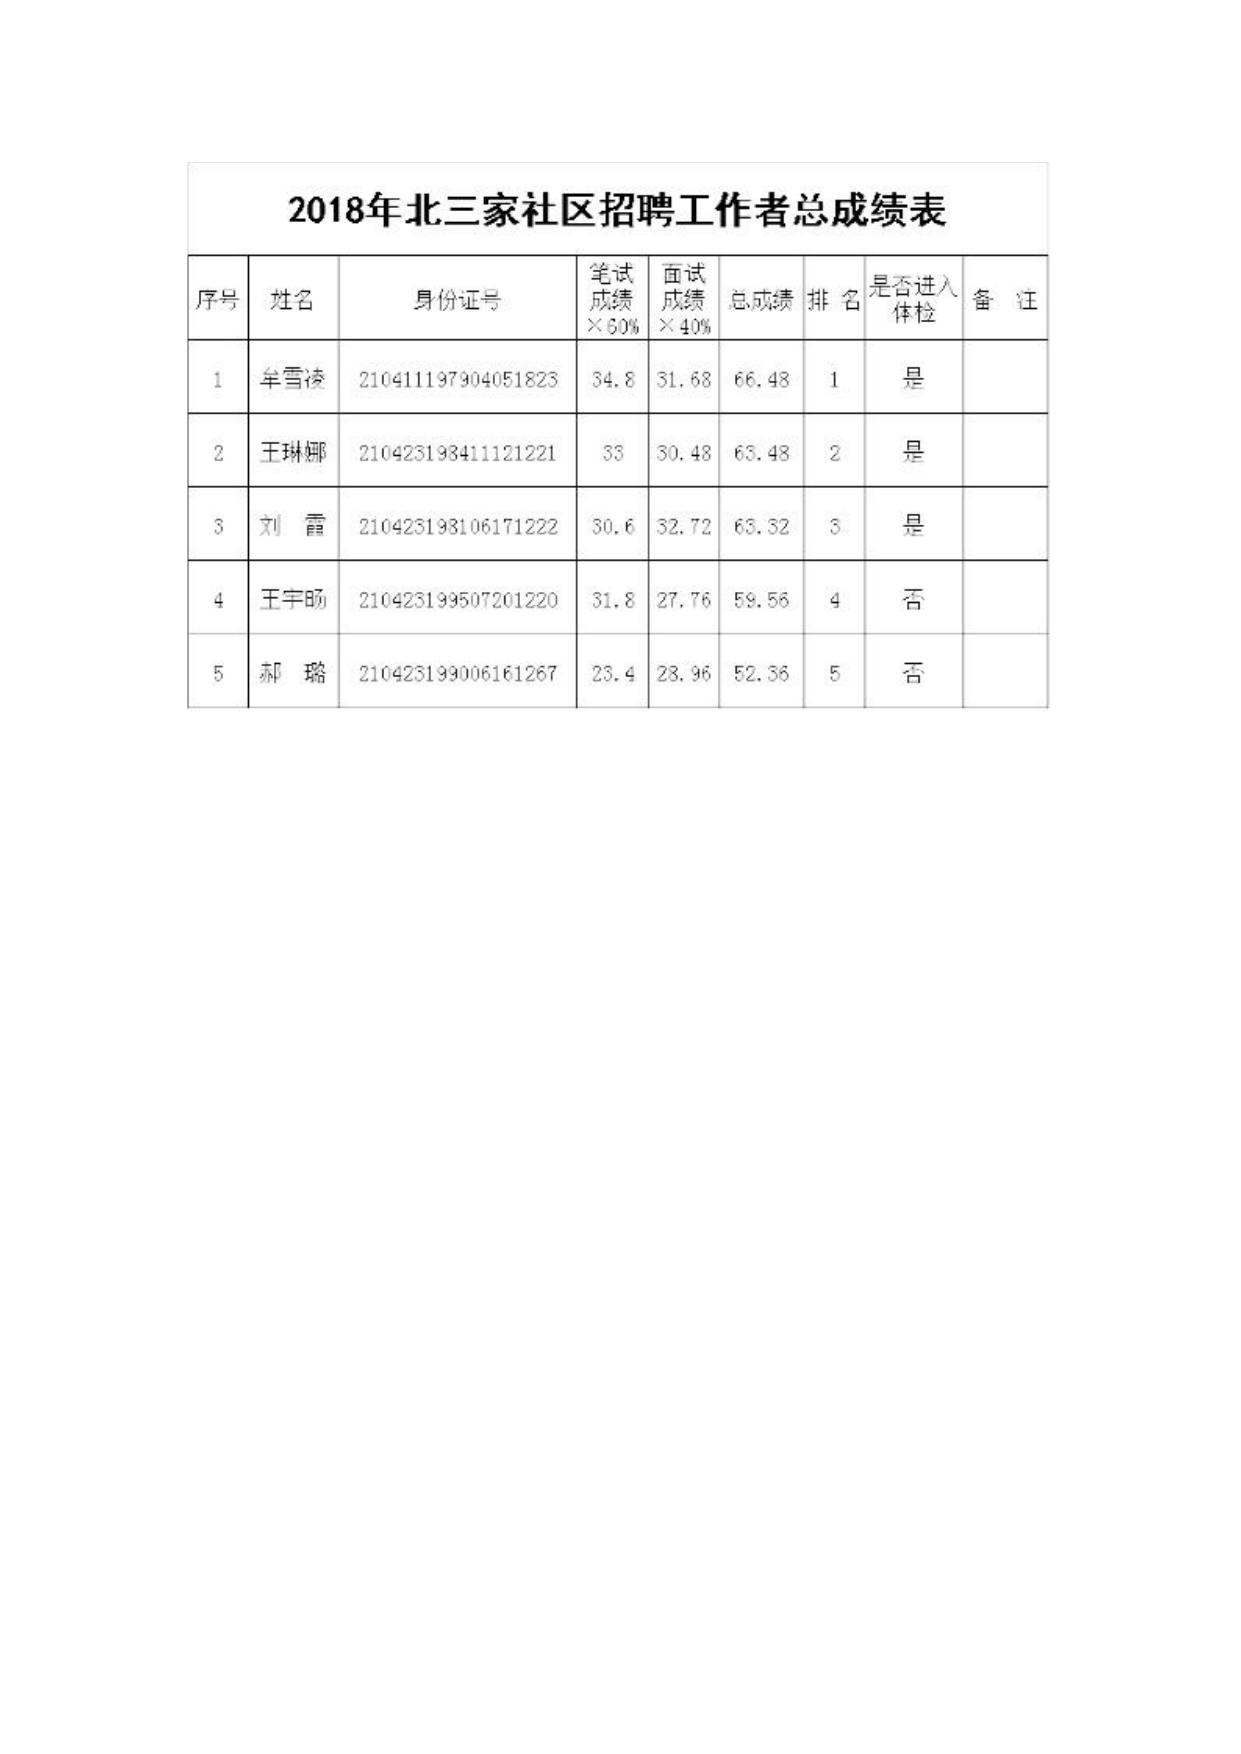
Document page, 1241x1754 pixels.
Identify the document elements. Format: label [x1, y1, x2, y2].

picture [187, 162, 1053, 713]
